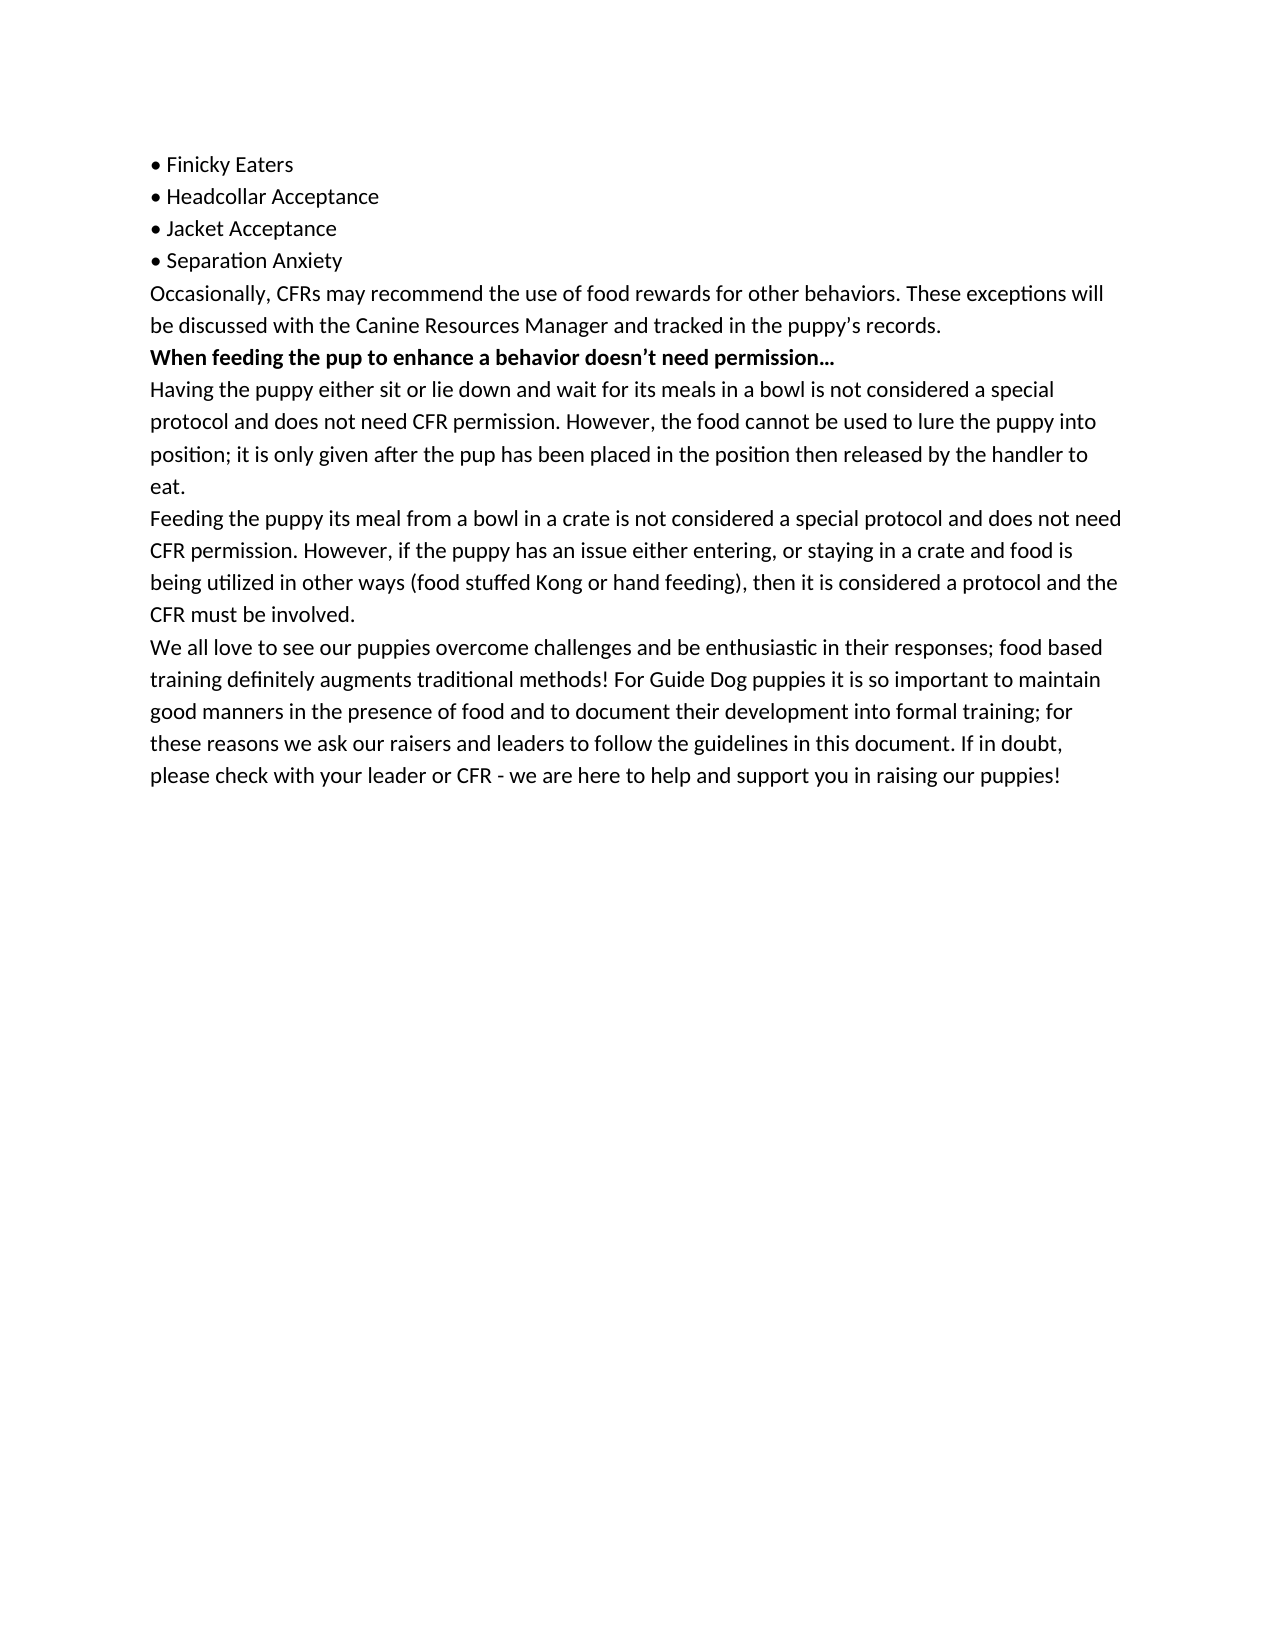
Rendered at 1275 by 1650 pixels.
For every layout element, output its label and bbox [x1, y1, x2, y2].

text [150, 150, 1125, 789]
